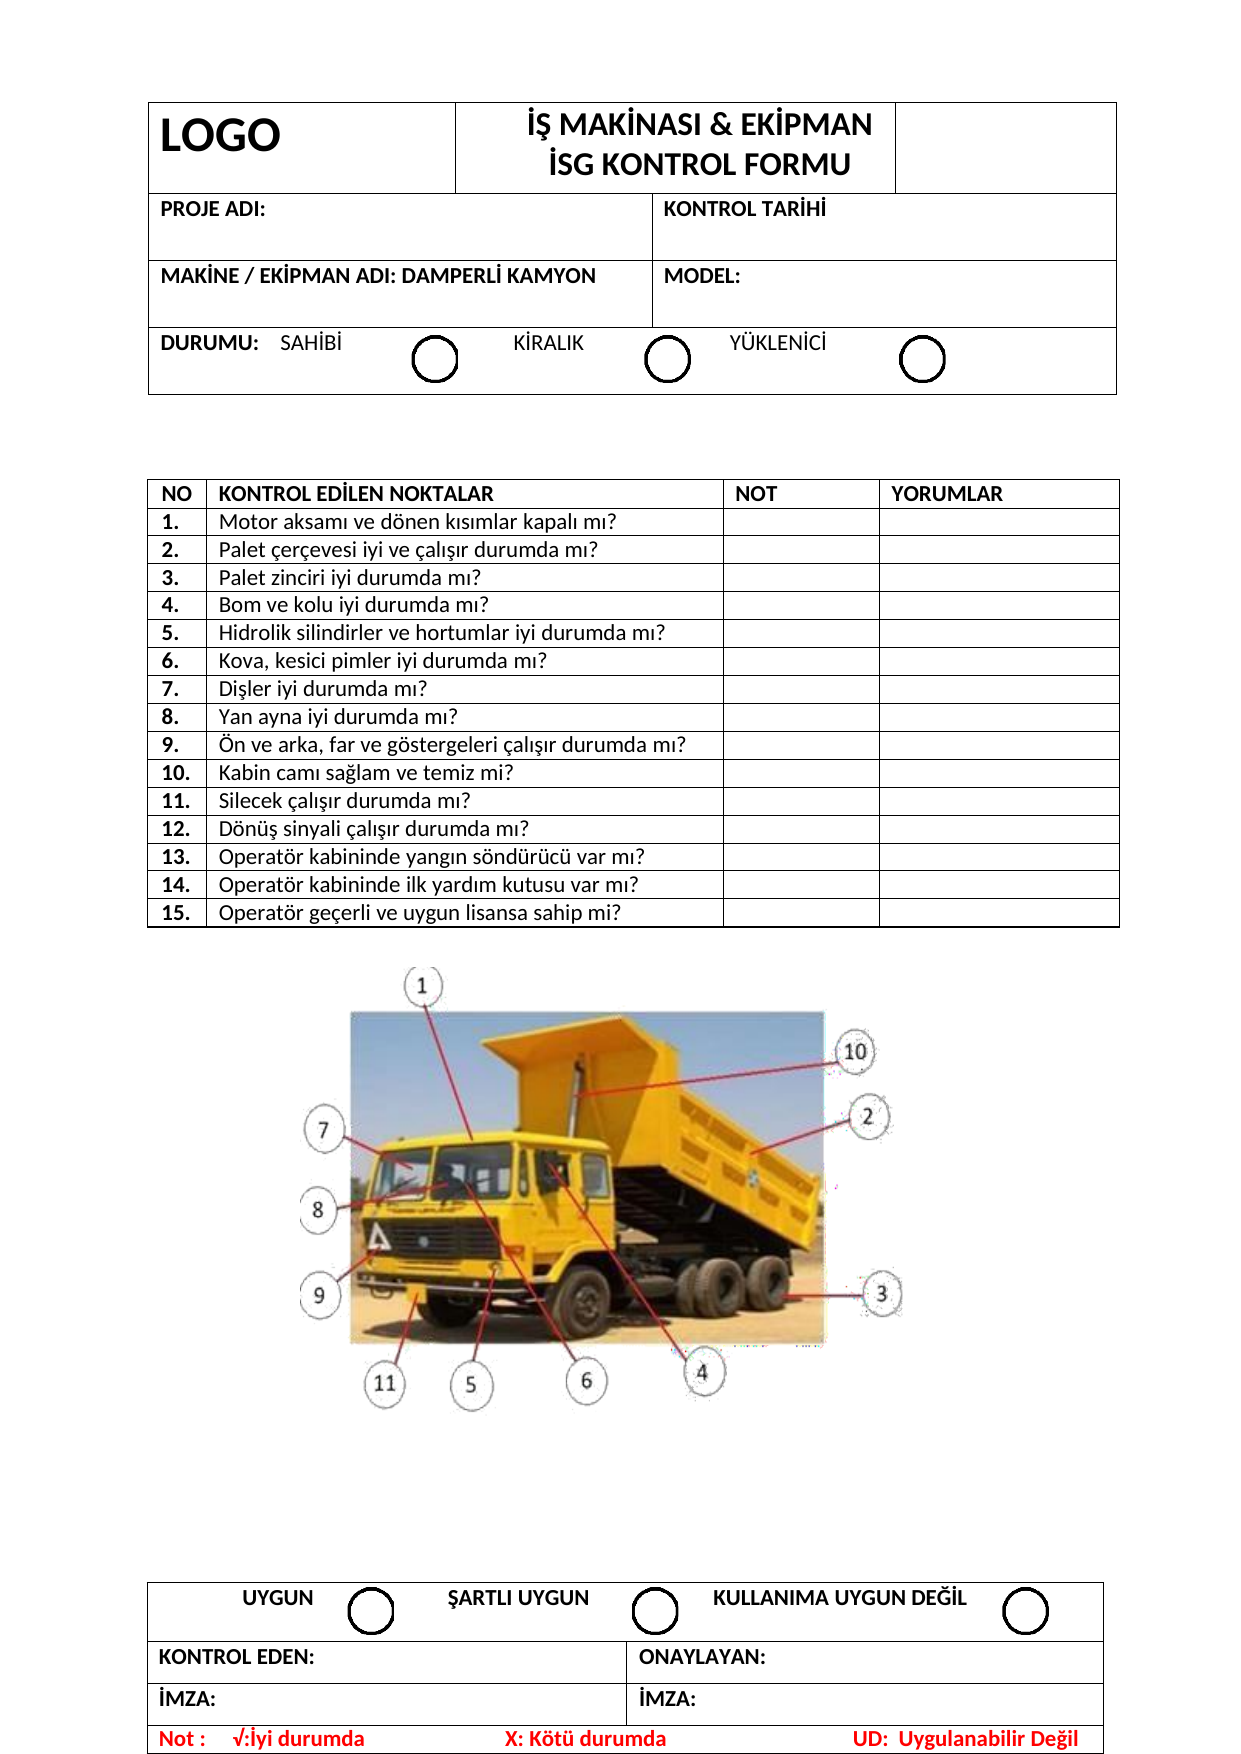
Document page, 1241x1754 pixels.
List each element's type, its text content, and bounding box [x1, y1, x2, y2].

table_cell Kova, kesici pimler iyi durumda mı? [207, 648, 723, 675]
table_cell Silecek çalışır durumda mı? [207, 788, 723, 814]
table_cell [880, 760, 1119, 787]
table_cell [724, 620, 879, 647]
table_cell 14. [148, 871, 206, 898]
table_header YORUMLAR [880, 480, 1119, 507]
table_cell [880, 732, 1119, 759]
table_cell [724, 760, 879, 787]
picture [1002, 1587, 1049, 1635]
table_cell 5. [148, 620, 206, 647]
picture [899, 335, 946, 383]
table_cell [880, 871, 1119, 898]
table_cell [880, 816, 1119, 842]
table_cell 11. [148, 788, 206, 814]
table_cell Bom ve kolu iyi durumda mı? [207, 592, 723, 619]
table_cell [880, 704, 1119, 731]
table_cell 1. [148, 509, 206, 535]
table_cell [724, 648, 879, 675]
table_cell 6. [148, 648, 206, 675]
table_cell [724, 732, 879, 759]
table_cell [880, 592, 1119, 619]
table_cell [880, 844, 1119, 870]
table_cell [724, 816, 879, 842]
table_cell [724, 509, 879, 535]
picture [632, 1587, 679, 1635]
table_cell [724, 871, 879, 898]
table_cell [880, 899, 1119, 926]
table_cell Dönüş sinyali çalışır durumda mı? [207, 816, 723, 842]
table_header NO [148, 480, 206, 507]
table_cell 7. [148, 676, 206, 703]
table_cell Dişler iyi durumda mı? [207, 676, 723, 703]
table_cell Yan ayna iyi durumda mı? [207, 704, 723, 731]
table_cell [880, 509, 1119, 535]
table_cell Operatör kabininde yangın söndürücü var mı? [207, 844, 723, 870]
table_cell [724, 704, 879, 731]
table_cell [724, 592, 879, 619]
table_cell 12. [148, 816, 206, 842]
table_cell [880, 676, 1119, 703]
table_cell [724, 536, 879, 563]
table_cell Hidrolik silindirler ve hortumlar iyi durumda mı? [207, 620, 723, 647]
table_cell Kabin camı sağlam ve temiz mi? [207, 760, 723, 787]
table_cell [724, 564, 879, 591]
table_cell [880, 536, 1119, 563]
picture [347, 1587, 394, 1635]
table_cell 13. [148, 844, 206, 870]
table_cell 15. [148, 899, 206, 926]
table_cell [880, 648, 1119, 675]
picture [411, 335, 458, 383]
table_cell [724, 676, 879, 703]
table_cell 10. [148, 760, 206, 787]
table_cell [724, 899, 879, 926]
table_cell 3. [148, 564, 206, 591]
table_cell [880, 620, 1119, 647]
table_cell Motor aksamı ve dönen kısımlar kapalı mı? [207, 509, 723, 535]
picture [300, 967, 903, 1416]
table_cell [724, 844, 879, 870]
table_cell 2. [148, 536, 206, 563]
table_cell Operatör geçerli ve uygun lisansa sahip mi? [207, 899, 723, 926]
table_cell Palet zinciri iyi durumda mı? [207, 564, 723, 591]
picture [644, 335, 691, 383]
table_cell Operatör kabininde ilk yardım kutusu var mı? [207, 871, 723, 898]
table_cell [724, 788, 879, 814]
table_cell Ön ve arka, far ve göstergeleri çalışır durumda mı? [207, 732, 723, 759]
table_cell 4. [148, 592, 206, 619]
table_header KONTROL EDİLEN NOKTALAR [207, 480, 723, 507]
table_cell 8. [148, 704, 206, 731]
table_cell [880, 788, 1119, 814]
table_cell [880, 564, 1119, 591]
table_cell 9. [148, 732, 206, 759]
table_cell Palet çerçevesi iyi ve çalışır durumda mı? [207, 536, 723, 563]
table_header NOT [724, 480, 879, 507]
